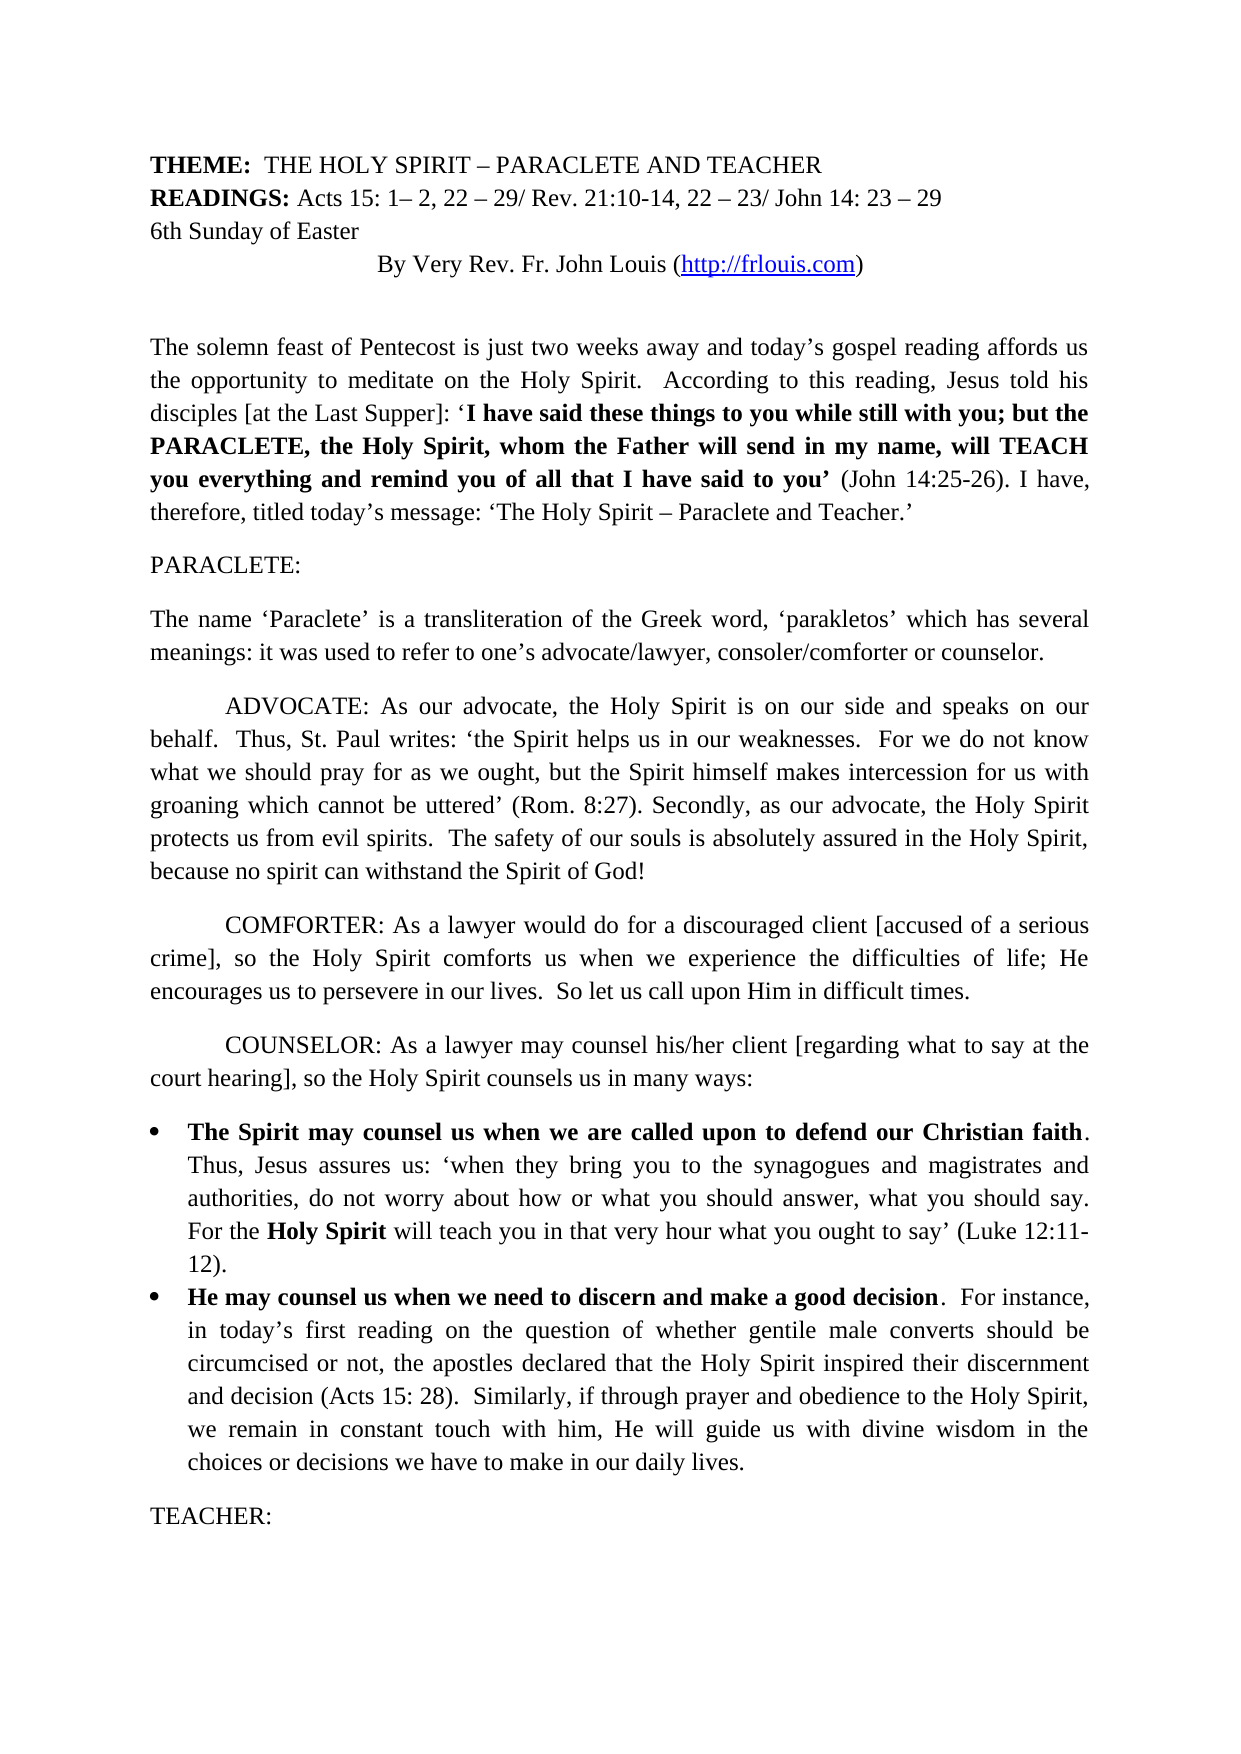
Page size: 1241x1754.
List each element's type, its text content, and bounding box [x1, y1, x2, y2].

text The name ‘Paraclete’ is a transliteration of the Greek word, ‘parakletos’ which has several meanings: it was used to refer to one’s advocate/lawyer, consoler/comforter or counselor. [150, 604, 1090, 666]
text PARACLETE: [150, 551, 1090, 579]
text COUNSELOR: As a lawyer may counsel his/her client [regarding what to say at the court hearing], so the Holy Spirit counsels us in many ways: [150, 1030, 1090, 1092]
text ADVOCATE: As our advocate, the Holy Spirit is on our side and speaks on our behalf. Thus, St. Paul writes: ‘the Spirit helps us in our weaknesses. For we do not know what we should pray for as we ought, but the Spirit himself makes intercession for us with groaning which cannot be uttered’ (Rom. 8:27). Secondly, as our advocate, the Holy Spirit protects us from evil spirits. The safety of our souls is absolutely assured in the Holy Spirit, because no spirit can withstand the Spirit of God! [150, 691, 1090, 885]
text TEACHER: [150, 1501, 1090, 1530]
text THEME: THE HOLY SPIRIT – PARACLETE AND TEACHER [150, 150, 1090, 179]
text COMFORTER: As a lawyer would do for a discouraged client [accused of a serious crime], so the Holy Spirit comforts us when we experience the difficulties of life; He encourages us to persevere in our lives. So let us call upon Him in difficult times. [150, 910, 1090, 1005]
text READINGS: Acts 15: 1– 2, 22 – 29/ Rev. 21:10-14, 22 – 23/ John 14: 23 – 29 [150, 183, 1090, 212]
text By Very Rev. Fr. John Louis (http://frlouis.com) [150, 249, 1090, 278]
text 6th Sunday of Easter [150, 216, 1090, 245]
list He may counsel us when we need to discern and make a good decision. For instance, in today’s first reading on the question of whether gentile male converts should be circumcised or not, the apostles declared that the Holy Spirit inspired their discernment and decision (Acts 15: 28). Similarly, if through prayer and obedience to the Holy Spirit, we remain in constant touch with him, He will guide us with divine wisdom in the choices or decisions we have to make in our daily lives. [150, 1282, 1090, 1476]
list The Spirit may counsel us when we are called upon to defend our Christian faith. Thus, Jesus assures us: ‘when they bring you to the synagogues and magistrates and authorities, do not worry about how or what you should answer, what you should say. For the Holy Spirit will teach you in that very hour what you ought to say’ (Luke 12:11-12). [150, 1117, 1090, 1278]
text The solemn feast of Pentecost is just two weeks away and today’s gospel reading affords us the opportunity to meditate on the Holy Spirit. According to this reading, Jesus told his disciples [at the Last Supper]: ‘I have said these things to you while still with you; but the PARACLETE, the Holy Spirit, whom the Father will send in my name, will TEACH you everything and remind you of all that I have said to you’ (John 14:25-26). I have, therefore, titled today’s message: ‘The Holy Spirit – Paraclete and Teacher.’ [150, 332, 1090, 526]
